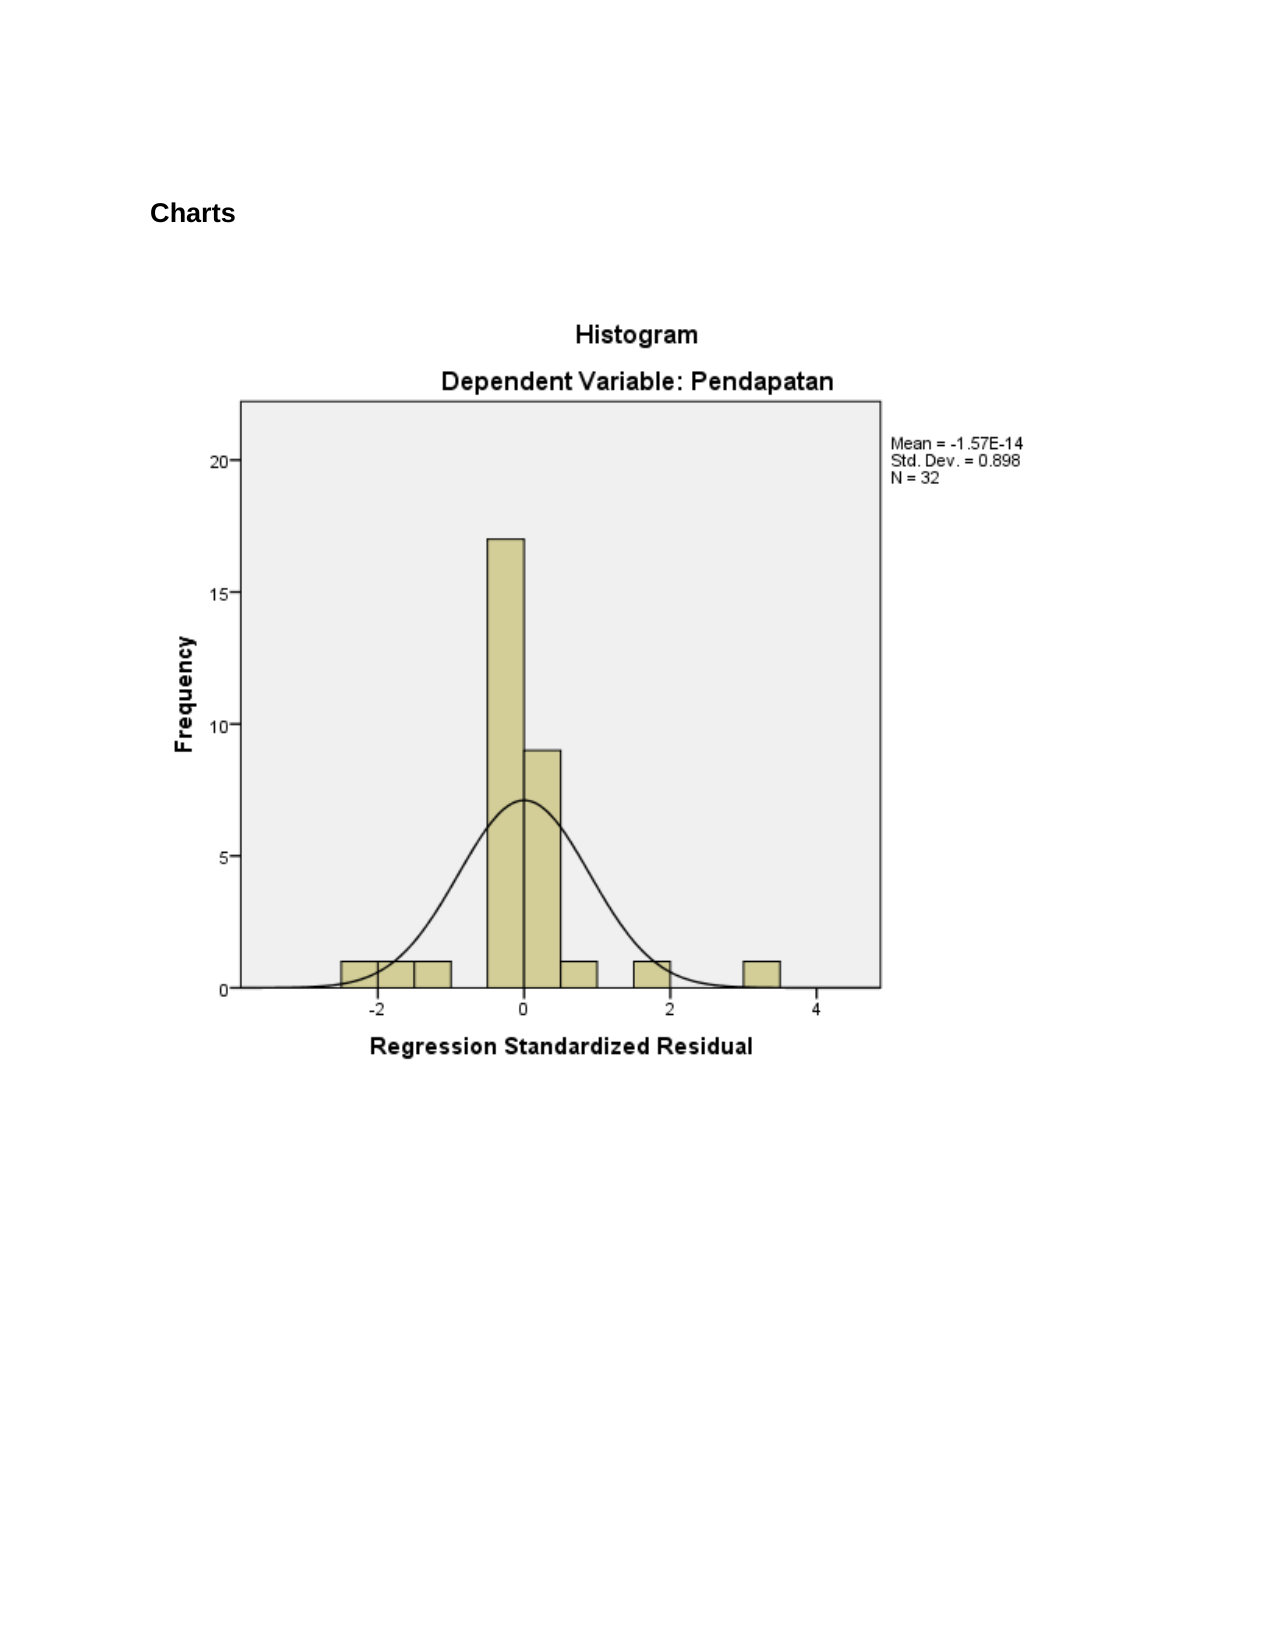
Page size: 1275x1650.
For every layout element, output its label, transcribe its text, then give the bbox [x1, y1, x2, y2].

picture [150, 301, 1125, 1081]
text Charts [150, 197, 1125, 228]
